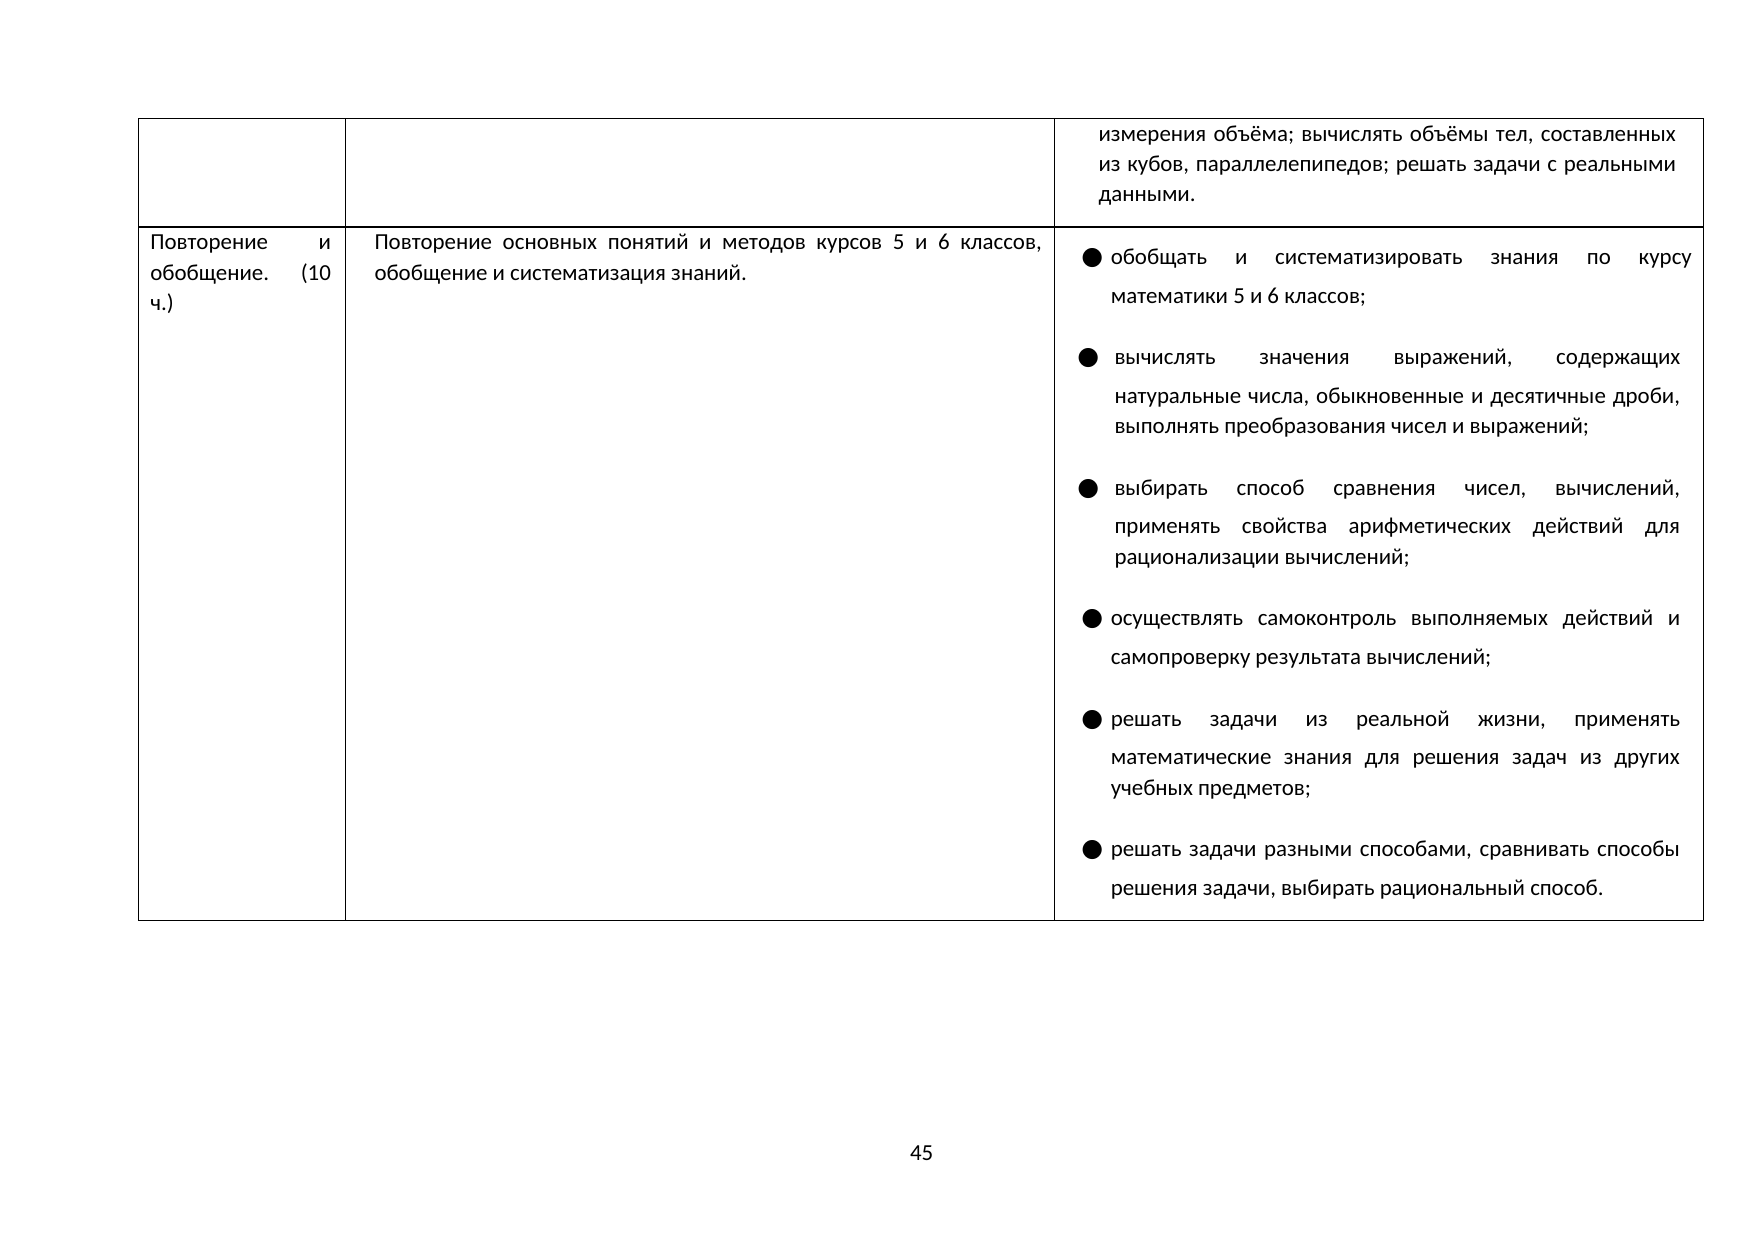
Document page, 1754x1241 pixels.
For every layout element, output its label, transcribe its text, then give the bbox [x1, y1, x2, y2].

table_cell Повторение и обобщение. (10 ч.) [139, 228, 345, 920]
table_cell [139, 119, 345, 226]
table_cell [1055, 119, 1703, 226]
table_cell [346, 119, 1054, 226]
table_cell Повторение основных понятий и методов курсов 5 и 6 классов, обобщение и систематизация знаний. [346, 228, 1054, 920]
table_cell обобщать и систематизировать знания по курсу математики 5 и 6 классов; вычислять значения выражений, содержащих натуральные числа, обыкновенные и десятичные дроби, выполнять преобразования чисел и выражений; выбирать способ сравнения чисел, вычислений, применять свойства арифметических действий для рационализации вычислений; осуществлять самоконтроль выполняемых действий и самопроверку результата вычислений; решать задачи из реальной жизни, применять математические знания для решения задач из других учебных предметов; решать задачи разными способами, сравнивать способы решения задачи, выбирать рациональный способ. [1055, 228, 1703, 920]
